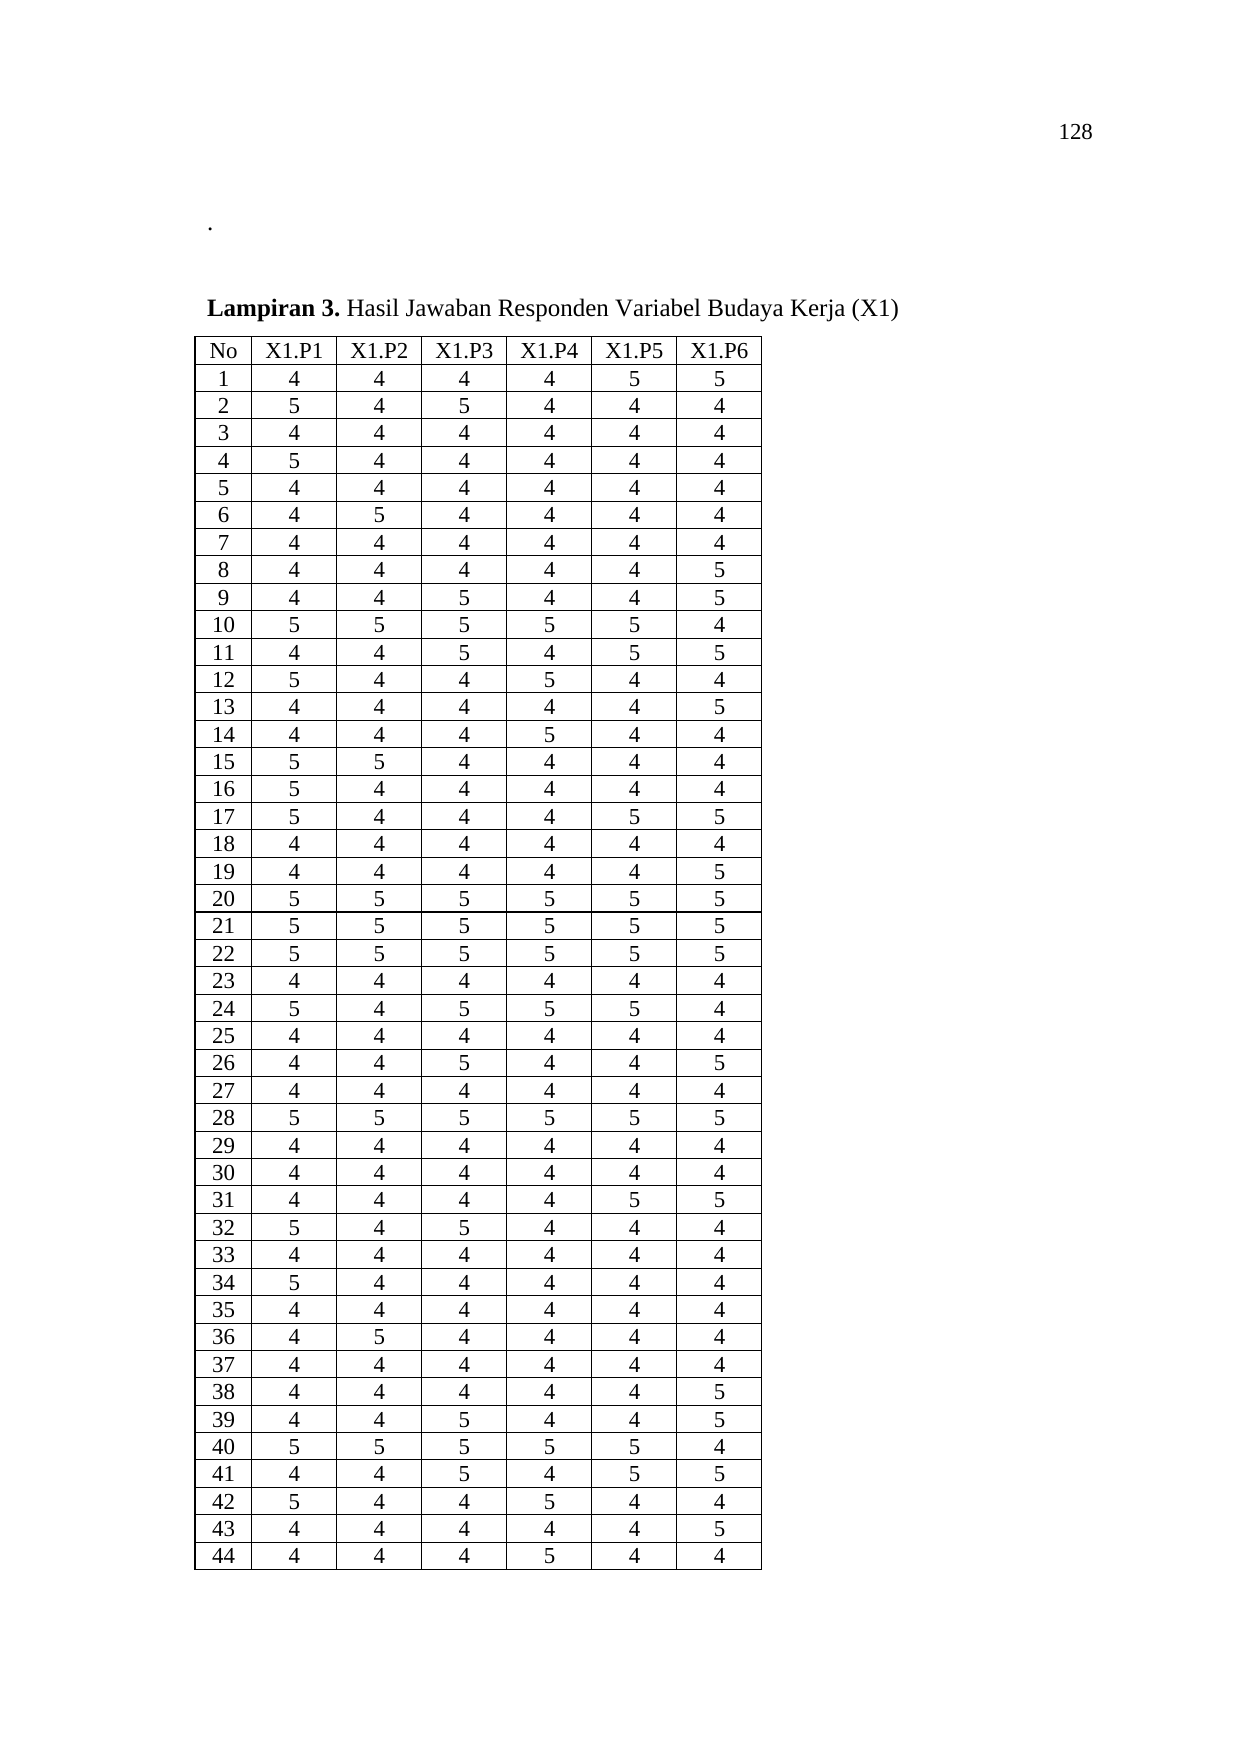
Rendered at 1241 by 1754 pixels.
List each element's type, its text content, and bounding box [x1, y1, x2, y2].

table_cell 4 [337, 529, 421, 555]
table_cell 4 [337, 1296, 421, 1322]
table_cell 4 [677, 776, 761, 802]
table_cell 4 [337, 858, 421, 884]
table_cell 4 [592, 1296, 676, 1322]
table_cell 4 [592, 1159, 676, 1185]
table_cell 5 [507, 995, 591, 1021]
table_cell 5 [252, 1269, 336, 1295]
table_cell 4 [507, 1241, 591, 1268]
table_cell 4 [252, 1022, 336, 1048]
table_cell 5 [422, 611, 506, 637]
table_cell 5 [677, 1515, 761, 1542]
table_cell 4 [337, 1159, 421, 1185]
table_cell 4 [422, 474, 506, 501]
table_cell 4 [507, 392, 591, 418]
table_cell 25 [196, 1022, 251, 1048]
table_cell 5 [677, 803, 761, 829]
table_cell 4 [252, 584, 336, 610]
table_cell 4 [592, 474, 676, 501]
table_cell 4 [252, 639, 336, 665]
table_cell 4 [422, 1543, 506, 1569]
table_cell 4 [677, 447, 761, 473]
table_cell 4 [422, 1077, 506, 1103]
table_cell 4 [507, 1269, 591, 1295]
table_cell 4 [592, 447, 676, 473]
table_cell 5 [337, 502, 421, 528]
table_cell 5 [196, 474, 251, 501]
table_cell 4 [337, 1214, 421, 1240]
table_cell 5 [677, 1406, 761, 1432]
table_cell 5 [677, 365, 761, 391]
table_cell 4 [337, 1515, 421, 1542]
table_cell 40 [196, 1433, 251, 1459]
table_cell 4 [422, 721, 506, 747]
table_cell 5 [337, 1104, 421, 1131]
table_cell 11 [196, 639, 251, 665]
table_cell 4 [507, 1050, 591, 1076]
table_cell 4 [422, 419, 506, 446]
table_cell 4 [337, 392, 421, 418]
table_cell 4 [337, 776, 421, 802]
table_cell 4 [507, 1077, 591, 1103]
table_cell 4 [252, 1378, 336, 1404]
table_cell 5 [252, 748, 336, 774]
table_cell 4 [507, 693, 591, 720]
table_cell 5 [337, 1433, 421, 1459]
table_cell 5 [592, 803, 676, 829]
table_cell 4 [196, 447, 251, 473]
table_cell 4 [592, 1378, 676, 1404]
table_cell 5 [592, 1104, 676, 1131]
table_cell 4 [677, 611, 761, 637]
table_cell 5 [422, 1104, 506, 1131]
table_cell 4 [592, 1132, 676, 1158]
table_cell 5 [252, 1104, 336, 1131]
table_cell 5 [592, 365, 676, 391]
table_cell 38 [196, 1378, 251, 1404]
table_cell 4 [252, 1050, 336, 1076]
table_cell 4 [677, 1269, 761, 1295]
table_cell 42 [196, 1488, 251, 1514]
table_cell 4 [337, 584, 421, 610]
table_cell 4 [337, 1241, 421, 1268]
table_cell 5 [337, 940, 421, 966]
table_cell 4 [677, 748, 761, 774]
table_cell 4 [337, 419, 421, 446]
table_cell 4 [252, 556, 336, 583]
table_cell 5 [422, 639, 506, 665]
table_cell 4 [422, 1022, 506, 1048]
table_cell 5 [677, 1050, 761, 1076]
table_header X1.P3 [422, 337, 506, 363]
table_cell 4 [422, 748, 506, 774]
table_cell 4 [507, 1186, 591, 1213]
table_cell 4 [337, 556, 421, 583]
table_cell 8 [196, 556, 251, 583]
table_header X1.P5 [592, 337, 676, 363]
table_cell 4 [507, 1132, 591, 1158]
table_cell 4 [422, 830, 506, 857]
table_cell 5 [507, 666, 591, 692]
table_cell 4 [592, 1269, 676, 1295]
table_header X1.P2 [337, 337, 421, 363]
table_cell 4 [592, 858, 676, 884]
table_cell 4 [592, 529, 676, 555]
table_cell 4 [422, 529, 506, 555]
table_cell 4 [422, 1159, 506, 1185]
table_cell 4 [252, 858, 336, 884]
table_cell 4 [252, 1543, 336, 1569]
table_cell 4 [422, 447, 506, 473]
table_cell 18 [196, 830, 251, 857]
table_cell 2 [196, 392, 251, 418]
table_cell 4 [252, 1186, 336, 1213]
table_cell 4 [677, 995, 761, 1021]
table_cell 4 [592, 1214, 676, 1240]
table_cell 32 [196, 1214, 251, 1240]
table_cell 4 [422, 1515, 506, 1542]
table_cell 16 [196, 776, 251, 802]
table_cell 12 [196, 666, 251, 692]
table_cell 5 [337, 913, 421, 939]
table_cell 5 [592, 995, 676, 1021]
table_cell 4 [337, 1022, 421, 1048]
table_cell 5 [592, 913, 676, 939]
table_cell 4 [422, 1296, 506, 1322]
table_cell 4 [677, 1488, 761, 1514]
table_cell 5 [677, 693, 761, 720]
table_cell 5 [422, 1050, 506, 1076]
table_cell 19 [196, 858, 251, 884]
text Lampiran 3. Hasil Jawaban Responden Variabel Budaya Kerja (X1) [207, 293, 1092, 322]
table_cell 4 [507, 584, 591, 610]
table_cell 4 [337, 1543, 421, 1569]
table_cell 5 [252, 611, 336, 637]
table_cell 4 [592, 830, 676, 857]
table_cell 4 [592, 1543, 676, 1569]
table_cell 15 [196, 748, 251, 774]
table_cell 5 [677, 913, 761, 939]
table_cell 4 [252, 721, 336, 747]
table_cell 4 [422, 666, 506, 692]
table_cell 4 [507, 556, 591, 583]
table_cell 5 [252, 1214, 336, 1240]
table_cell 5 [677, 885, 761, 911]
table_cell 5 [252, 940, 336, 966]
table_cell 20 [196, 885, 251, 911]
table_cell 4 [592, 1406, 676, 1432]
table_cell 5 [677, 1378, 761, 1404]
table_cell 13 [196, 693, 251, 720]
table_cell 5 [422, 1214, 506, 1240]
table_cell 4 [337, 803, 421, 829]
table_cell 5 [592, 1460, 676, 1487]
table_cell 4 [252, 830, 336, 857]
table_cell 4 [337, 474, 421, 501]
table_cell 41 [196, 1460, 251, 1487]
table_cell 5 [337, 748, 421, 774]
table_cell 4 [337, 830, 421, 857]
table_cell 4 [507, 830, 591, 857]
table_cell 4 [677, 1543, 761, 1569]
table_cell 4 [677, 392, 761, 418]
table_cell 5 [592, 1433, 676, 1459]
table_cell 4 [337, 1406, 421, 1432]
table_cell 4 [592, 584, 676, 610]
table_cell 5 [252, 1433, 336, 1459]
table_cell 4 [252, 1515, 336, 1542]
table_cell 4 [507, 1406, 591, 1432]
table_cell 4 [337, 666, 421, 692]
table_cell 4 [422, 1351, 506, 1377]
table_cell 5 [507, 1488, 591, 1514]
table_cell 4 [337, 1351, 421, 1377]
table_cell 5 [337, 1324, 421, 1350]
table_cell 4 [422, 502, 506, 528]
table_cell 28 [196, 1104, 251, 1131]
table_cell 4 [507, 1159, 591, 1185]
table_cell 4 [677, 529, 761, 555]
table_cell 4 [592, 1515, 676, 1542]
table_cell 4 [422, 1378, 506, 1404]
table_cell 30 [196, 1159, 251, 1185]
table_cell 43 [196, 1515, 251, 1542]
table_cell 5 [507, 940, 591, 966]
table_cell 4 [337, 365, 421, 391]
table_cell 4 [337, 995, 421, 1021]
table_cell 4 [422, 693, 506, 720]
table_cell 4 [677, 474, 761, 501]
table_cell 26 [196, 1050, 251, 1076]
table_cell 27 [196, 1077, 251, 1103]
table_cell 4 [337, 721, 421, 747]
table_cell 5 [252, 913, 336, 939]
table_cell 4 [592, 666, 676, 692]
table_cell 4 [677, 721, 761, 747]
table_cell 4 [507, 502, 591, 528]
table_cell 5 [422, 885, 506, 911]
table_cell 33 [196, 1241, 251, 1268]
table_cell 4 [592, 1050, 676, 1076]
table_cell 22 [196, 940, 251, 966]
table_cell 4 [422, 556, 506, 583]
table_cell 5 [422, 940, 506, 966]
table_cell 4 [677, 1214, 761, 1240]
table_cell 3 [196, 419, 251, 446]
table_cell 5 [507, 721, 591, 747]
table_cell 5 [252, 776, 336, 802]
table_cell 4 [422, 1269, 506, 1295]
table_cell 4 [677, 967, 761, 994]
table_cell 5 [592, 611, 676, 637]
table_cell 4 [677, 419, 761, 446]
table_cell 4 [252, 365, 336, 391]
table_cell 4 [337, 1488, 421, 1514]
table_cell 5 [422, 1460, 506, 1487]
table_cell 4 [677, 502, 761, 528]
table_cell 4 [422, 365, 506, 391]
table_cell 44 [196, 1543, 251, 1569]
table_cell 4 [677, 1077, 761, 1103]
table_cell 4 [252, 474, 336, 501]
table_cell 4 [592, 392, 676, 418]
table_cell 4 [677, 1241, 761, 1268]
table_cell 4 [592, 1488, 676, 1514]
table_cell 4 [507, 803, 591, 829]
table_cell 5 [507, 1543, 591, 1569]
table_cell 4 [592, 1241, 676, 1268]
table_cell 4 [592, 776, 676, 802]
table_cell 4 [422, 1132, 506, 1158]
table_cell 4 [337, 1077, 421, 1103]
table_cell 5 [592, 885, 676, 911]
table_cell 4 [677, 1132, 761, 1158]
table_cell 4 [252, 502, 336, 528]
table_cell 4 [252, 1324, 336, 1350]
table_cell 5 [422, 392, 506, 418]
table_cell 4 [507, 1460, 591, 1487]
table_cell 4 [252, 967, 336, 994]
table_cell 4 [507, 748, 591, 774]
table_cell 9 [196, 584, 251, 610]
table_cell 37 [196, 1351, 251, 1377]
table_cell 4 [252, 1077, 336, 1103]
table_cell 4 [252, 1406, 336, 1432]
table_cell 4 [592, 693, 676, 720]
table_cell 4 [592, 1324, 676, 1350]
table_cell 4 [507, 1022, 591, 1048]
table_cell 5 [507, 611, 591, 637]
table_cell 4 [337, 1132, 421, 1158]
table_cell 4 [507, 529, 591, 555]
table_cell 4 [337, 967, 421, 994]
table_cell 5 [507, 885, 591, 911]
table_cell 4 [337, 639, 421, 665]
table_cell 4 [677, 666, 761, 692]
text . [207, 207, 1092, 236]
table_cell 5 [252, 666, 336, 692]
table_cell 4 [337, 1460, 421, 1487]
table_cell 4 [422, 858, 506, 884]
table_cell 24 [196, 995, 251, 1021]
table_header X1.P1 [252, 337, 336, 363]
table_cell 4 [507, 858, 591, 884]
table_cell 4 [337, 1378, 421, 1404]
table_cell 4 [677, 1324, 761, 1350]
table_cell 14 [196, 721, 251, 747]
table_cell 4 [252, 1159, 336, 1185]
table_cell 5 [592, 940, 676, 966]
table_cell 4 [422, 1241, 506, 1268]
table_cell 29 [196, 1132, 251, 1158]
table_cell 7 [196, 529, 251, 555]
table_cell 4 [252, 1132, 336, 1158]
table_cell 4 [422, 1488, 506, 1514]
table_cell 4 [337, 1269, 421, 1295]
table_cell 4 [677, 1159, 761, 1185]
table_cell 4 [592, 967, 676, 994]
table_cell 4 [507, 1214, 591, 1240]
table_cell 4 [677, 830, 761, 857]
table_cell 4 [592, 1022, 676, 1048]
table_cell 5 [507, 1104, 591, 1131]
table_cell 21 [196, 913, 251, 939]
table_cell 4 [252, 1351, 336, 1377]
table_cell 5 [252, 392, 336, 418]
table_cell 4 [677, 1296, 761, 1322]
table_cell 4 [337, 1186, 421, 1213]
table_header X1.P4 [507, 337, 591, 363]
table_cell 4 [337, 447, 421, 473]
table_cell 5 [677, 940, 761, 966]
table_cell 34 [196, 1269, 251, 1295]
table_cell 5 [507, 913, 591, 939]
table_cell 10 [196, 611, 251, 637]
table_cell 4 [507, 1515, 591, 1542]
table_cell 5 [422, 1406, 506, 1432]
table_cell 4 [252, 693, 336, 720]
table_cell 4 [252, 529, 336, 555]
table_cell 4 [422, 967, 506, 994]
table_cell 4 [507, 474, 591, 501]
table_cell 5 [592, 639, 676, 665]
table_cell 4 [422, 1324, 506, 1350]
table_cell 4 [252, 1296, 336, 1322]
table_cell 5 [252, 803, 336, 829]
table_cell 4 [337, 693, 421, 720]
table_cell 5 [337, 611, 421, 637]
table_header No [196, 337, 251, 363]
table_cell 17 [196, 803, 251, 829]
table_cell 5 [337, 885, 421, 911]
table_cell 1 [196, 365, 251, 391]
table_cell 4 [592, 748, 676, 774]
table_cell 4 [337, 1050, 421, 1076]
table_cell 5 [677, 1460, 761, 1487]
table_cell 35 [196, 1296, 251, 1322]
table_cell 36 [196, 1324, 251, 1350]
table_cell 4 [422, 803, 506, 829]
table_cell 5 [677, 584, 761, 610]
table_cell 5 [507, 1433, 591, 1459]
table_cell 4 [507, 1296, 591, 1322]
table_cell 39 [196, 1406, 251, 1432]
table_cell 4 [592, 721, 676, 747]
table_cell 4 [507, 967, 591, 994]
table_header X1.P6 [677, 337, 761, 363]
table_cell 5 [422, 1433, 506, 1459]
table_cell 4 [507, 447, 591, 473]
table_cell 5 [677, 639, 761, 665]
table_cell 4 [507, 365, 591, 391]
table_cell 4 [422, 776, 506, 802]
table_cell 5 [677, 556, 761, 583]
table_cell 4 [592, 1077, 676, 1103]
table_cell 4 [677, 1022, 761, 1048]
table_cell 5 [422, 995, 506, 1021]
table_cell 4 [507, 1378, 591, 1404]
table_cell 4 [592, 419, 676, 446]
table_cell 4 [507, 1351, 591, 1377]
table_cell 5 [252, 447, 336, 473]
table_cell 4 [422, 1186, 506, 1213]
table_cell 4 [592, 502, 676, 528]
table_cell 4 [592, 556, 676, 583]
table_cell 4 [677, 1351, 761, 1377]
table_cell 5 [252, 1488, 336, 1514]
table_cell 5 [677, 858, 761, 884]
table_cell 23 [196, 967, 251, 994]
table_cell 4 [507, 1324, 591, 1350]
table_cell 5 [252, 885, 336, 911]
table_cell 4 [592, 1351, 676, 1377]
table_cell 4 [252, 1460, 336, 1487]
table_cell 5 [422, 913, 506, 939]
table_cell 5 [592, 1186, 676, 1213]
table_cell 5 [252, 995, 336, 1021]
table_cell 4 [507, 776, 591, 802]
table_cell 4 [507, 639, 591, 665]
table_cell 5 [677, 1186, 761, 1213]
table_cell 4 [252, 419, 336, 446]
table_cell 5 [422, 584, 506, 610]
table_cell 4 [677, 1433, 761, 1459]
table_cell 4 [507, 419, 591, 446]
table_cell 5 [677, 1104, 761, 1131]
table_cell 31 [196, 1186, 251, 1213]
table_cell 6 [196, 502, 251, 528]
table_cell 4 [252, 1241, 336, 1268]
